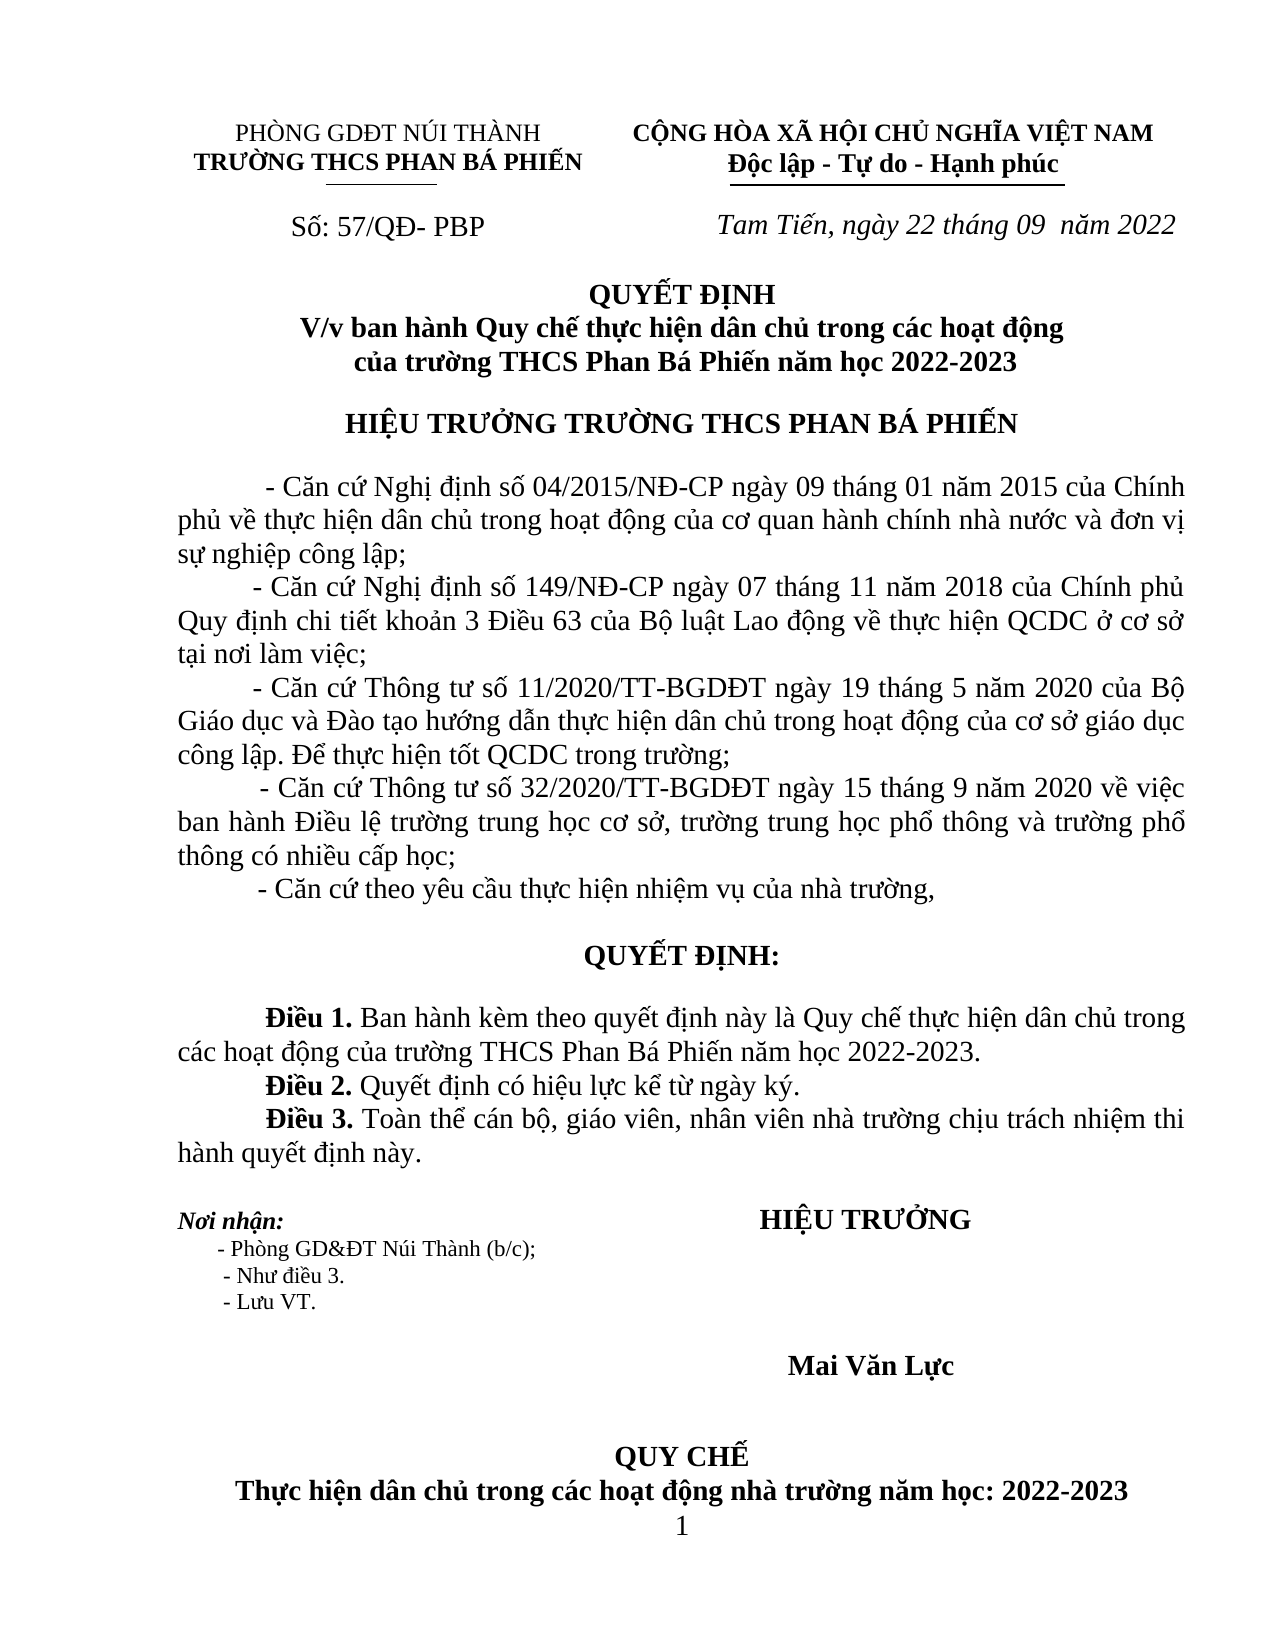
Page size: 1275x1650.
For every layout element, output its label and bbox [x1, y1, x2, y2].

table_header [177, 118, 1186, 1506]
